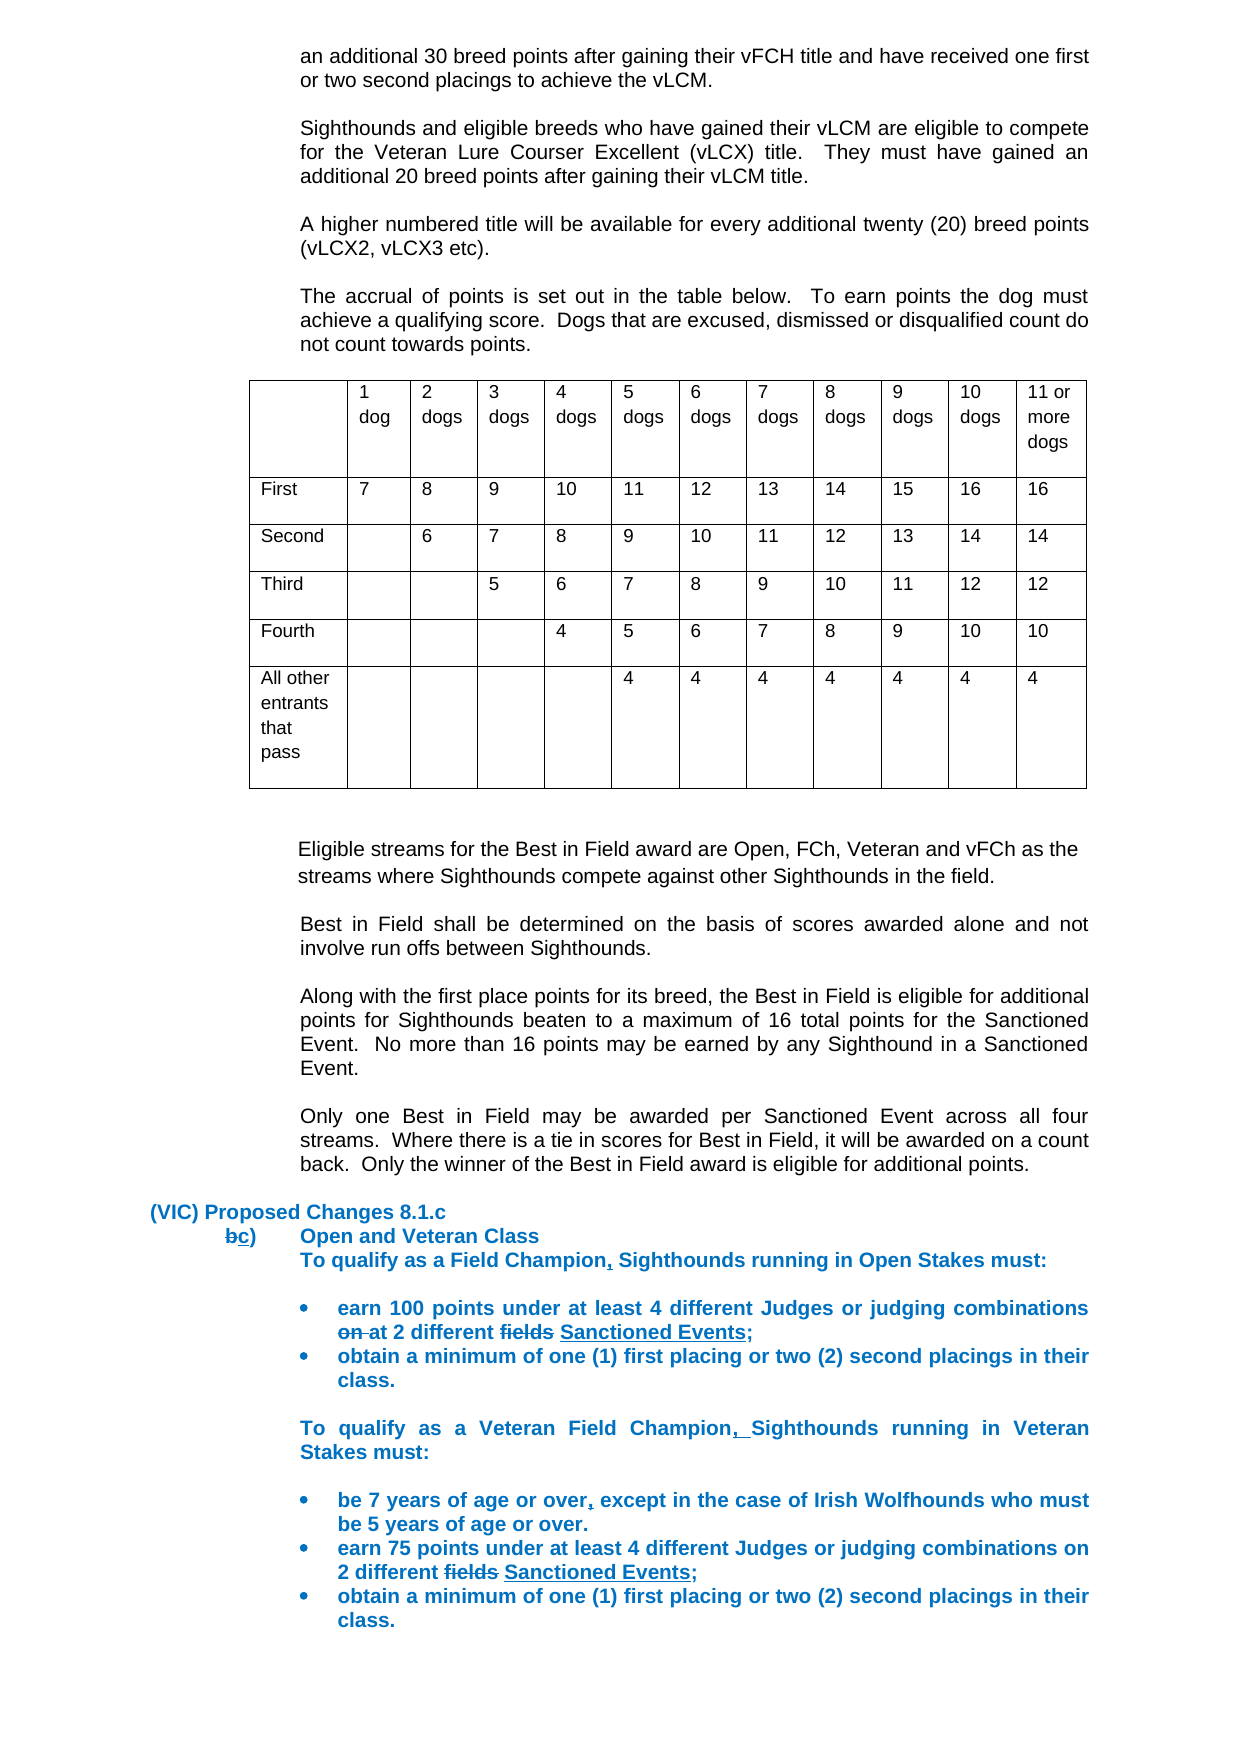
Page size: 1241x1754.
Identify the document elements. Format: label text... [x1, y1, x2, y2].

text (VIC) Proposed Changes 8.1.c [150, 1200, 1090, 1224]
table_header 2 dogs [411, 381, 477, 477]
table_cell 11 [747, 525, 813, 571]
text The accrual of points is set out in the table below. To earn points the dog must achieve a qualifying score. Dogs that are excused, dismissed or disqualified count do not count towards points. [300, 284, 1090, 356]
table_cell [348, 620, 410, 666]
table_cell 4 [882, 667, 948, 787]
table_cell 12 [1017, 572, 1086, 618]
table_cell 11 [612, 478, 679, 524]
table_cell 4 [612, 667, 679, 787]
table_cell 6 [680, 620, 746, 666]
table_cell 10 [1017, 620, 1086, 666]
table_header 7 dogs [747, 381, 813, 477]
table_cell 15 [882, 478, 948, 524]
table_cell First [250, 478, 347, 524]
table_cell 6 [411, 525, 477, 571]
list earn 100 points under at least 4 different Judges or judging combinations on at 2 different fields Sanctioned Events; [300, 1296, 1090, 1344]
list obtain a minimum of one (1) first placing or two (2) second placings in their class. [300, 1583, 1090, 1632]
text Sighthounds and eligible breeds who have gained their vLCM are eligible to compete for the Veteran Lure Courser Excellent (vLCX) title. They must have gained an additional 20 breed points after gaining their vLCM title. [300, 116, 1090, 188]
list earn 75 points under at least 4 different Judges or judging combinations on 2 different fields Sanctioned Events; [300, 1536, 1090, 1583]
table_cell 9 [882, 620, 948, 666]
table_cell 13 [747, 478, 813, 524]
table_cell [411, 667, 477, 787]
table_cell [348, 667, 410, 787]
table_cell 7 [747, 620, 813, 666]
table_cell 10 [545, 478, 611, 524]
table_header 6 dogs [680, 381, 746, 477]
table_cell 12 [949, 572, 1016, 618]
table_cell 8 [411, 478, 477, 524]
table_cell Fourth [250, 620, 347, 666]
table_cell 4 [814, 667, 881, 787]
table_cell 8 [545, 525, 611, 571]
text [300, 44, 1090, 92]
table_cell All other entrants that pass [250, 667, 347, 787]
text Best in Field shall be determined on the basis of scores awarded alone and not involve run offs between Sighthounds. [300, 912, 1090, 960]
table_cell 4 [747, 667, 813, 787]
table_cell 12 [680, 478, 746, 524]
table_cell 9 [478, 478, 544, 524]
table_cell 9 [747, 572, 813, 618]
table_header 1 dog [348, 381, 410, 477]
table_cell 4 [949, 667, 1016, 787]
table_cell [411, 620, 477, 666]
list be 7 years of age or over, except in the case of Irish Wolfhounds who must be 5 years of age or over. [300, 1487, 1090, 1536]
table_header 10 dogs [949, 381, 1016, 477]
table_cell Third [250, 572, 347, 618]
table_cell 4 [545, 620, 611, 666]
table_header [250, 381, 347, 477]
text Only one Best in Field may be awarded per Sanctioned Event across all four streams. Where there is a tie in scores for Best in Field, it will be awarded on a count back. Only the winner of the Best in Field award is eligible for additional points. [300, 1104, 1090, 1176]
table_cell [411, 572, 477, 618]
table_cell 14 [949, 525, 1016, 571]
table_cell 13 [882, 525, 948, 571]
table_cell 7 [478, 525, 544, 571]
text Along with the first place points for its breed, the Best in Field is eligible for additional points for Sighthounds beaten to a maximum of 16 total points for the Sanctioned Event. No more than 16 points may be earned by any Sighthound in a Sanctioned Event. [300, 984, 1090, 1080]
table_cell [478, 667, 544, 787]
table_cell 9 [612, 525, 679, 571]
text To qualify as a Veteran Field Champion, Sighthounds running in Veteran Stakes must: [300, 1416, 1090, 1463]
table_cell [348, 525, 410, 571]
table_cell 6 [545, 572, 611, 618]
table_cell 10 [814, 572, 881, 618]
table_cell 16 [1017, 478, 1086, 524]
table_cell 8 [814, 620, 881, 666]
table_cell 11 [882, 572, 948, 618]
table_cell 16 [949, 478, 1016, 524]
table_cell 14 [1017, 525, 1086, 571]
table_cell 4 [680, 667, 746, 787]
table_cell [348, 572, 410, 618]
table_cell 5 [478, 572, 544, 618]
table_cell 5 [612, 620, 679, 666]
table_cell 7 [612, 572, 679, 618]
text bc) Open and Veteran Class [225, 1224, 1090, 1248]
table_cell 14 [814, 478, 881, 524]
table_header 5 dogs [612, 381, 679, 477]
table_cell [545, 667, 611, 787]
table_cell Second [250, 525, 347, 571]
table_header 4 dogs [545, 381, 611, 477]
text A higher numbered title will be available for every additional twenty (20) breed points (vLCX2, vLCX3 etc). [300, 212, 1090, 260]
text Eligible streams for the Best in Field award are Open, FCh, Veteran and vFCh as the streams where Sighthounds compete against other Sighthounds in the field. [298, 836, 1090, 888]
table_cell [478, 620, 544, 666]
table_header 11 or more dogs [1017, 381, 1086, 477]
table_cell 10 [680, 525, 746, 571]
list obtain a minimum of one (1) first placing or two (2) second placings in their class. [300, 1344, 1090, 1392]
table_cell 7 [348, 478, 410, 524]
table_cell 12 [814, 525, 881, 571]
table_header 9 dogs [882, 381, 948, 477]
table_header 3 dogs [478, 381, 544, 477]
table_cell 4 [1017, 667, 1086, 787]
table_header 8 dogs [814, 381, 881, 477]
text To qualify as a Field Champion, Sighthounds running in Open Stakes must: [225, 1248, 1090, 1272]
table_cell 8 [680, 572, 746, 618]
table_cell 10 [949, 620, 1016, 666]
